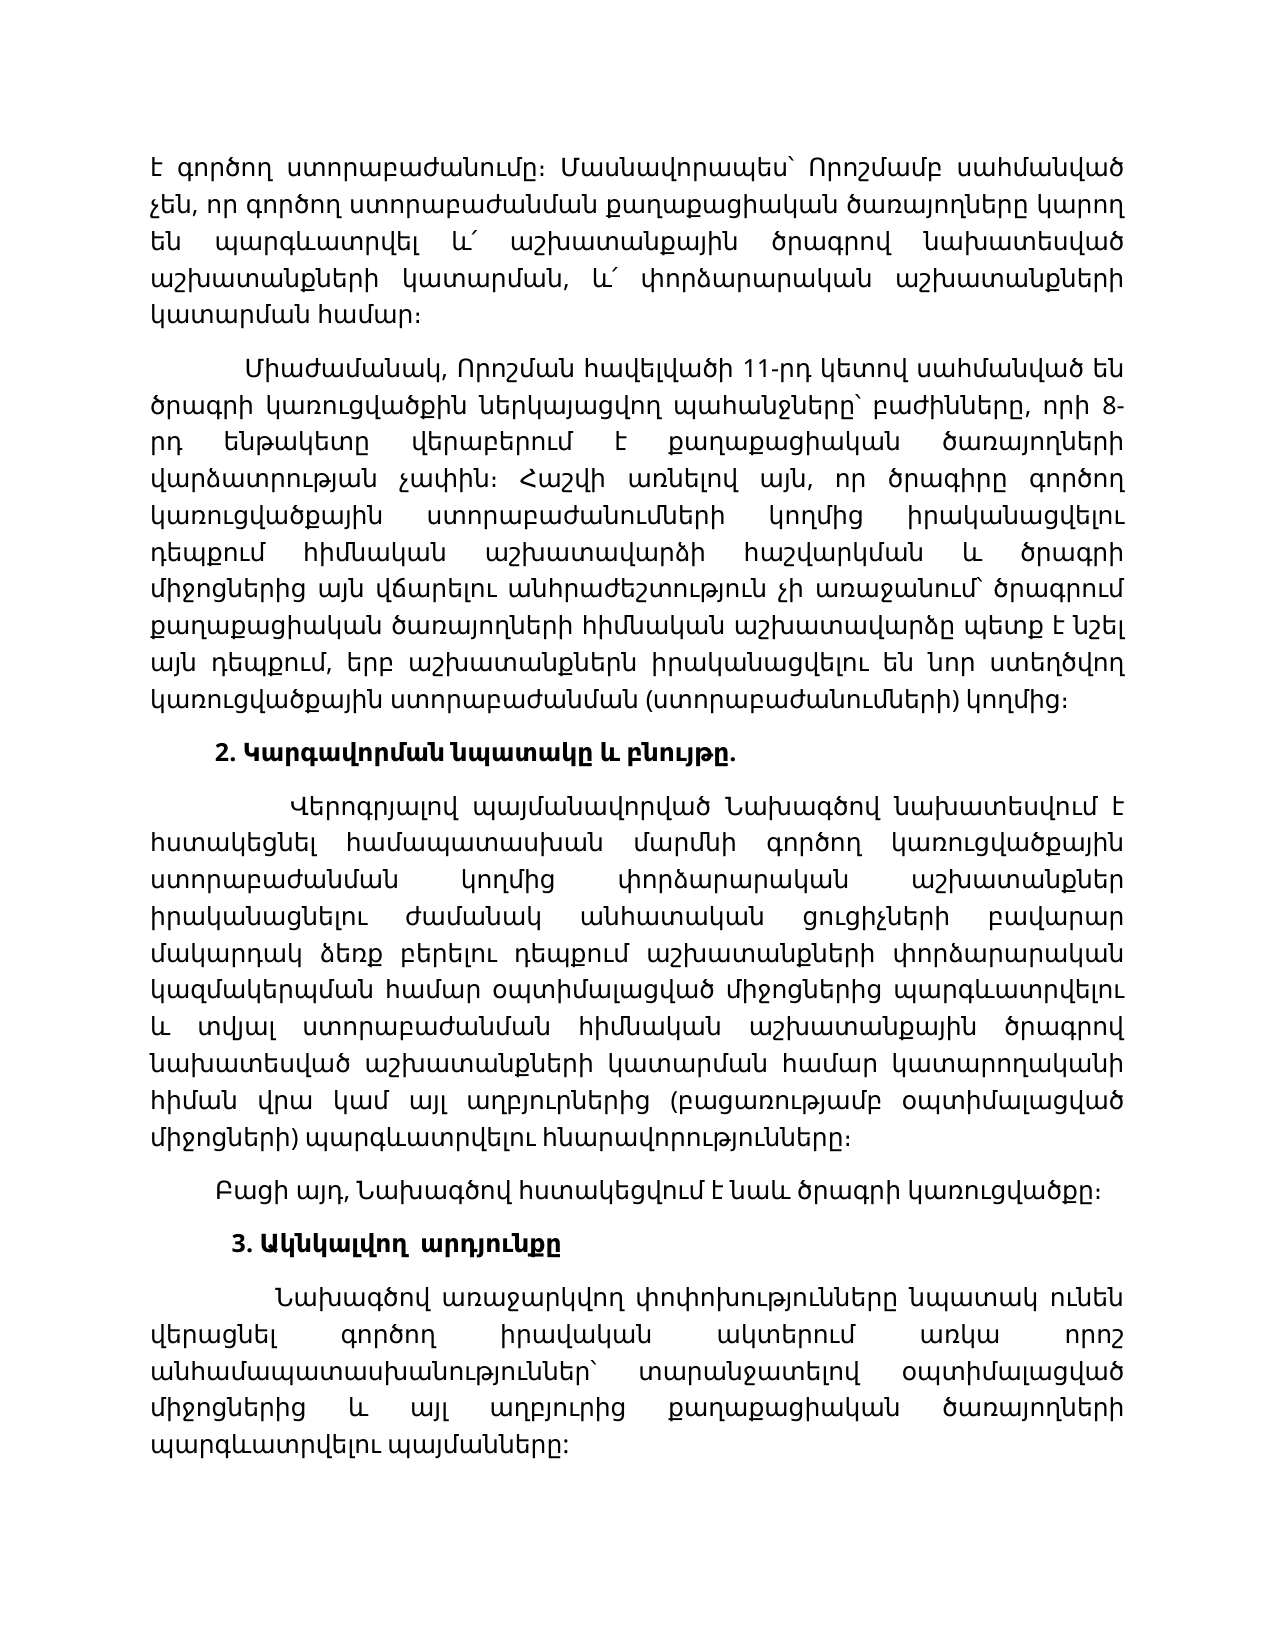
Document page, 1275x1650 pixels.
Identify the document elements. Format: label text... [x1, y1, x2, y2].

text 3. Ակնկալվող արդյունքը [150, 1226, 1125, 1260]
text 2. Կարգավորման նպատակը և բնույթը. [150, 735, 1125, 769]
text Բացի այդ, Նախագծով հստակեցվում է նաև ծրագրի կառուցվածքը։ [150, 1173, 1125, 1207]
text Միաժամանակ, Որոշման հավելվածի 11-րդ կետով սահմանված են ծրագրի կառուցվածքին ներկայացվող պահանջները՝ բաժինները, որի 8-րդ ենթակետը վերաբերում է քաղաքացիական ծառայողների վարձատրության չափին։ Հաշվի առնելով այն, որ ծրագիրը գործող կառուցվածքային ստորաբաժանումների կողմից իրականացվելու դեպքում հիմնական աշխատավարձի հաշվարկման և ծրագրի միջոցներից այն վճարելու անհրաժեշտություն չի առաջանում՝ ծրագրում քաղաքացիական ծառայողների հիմնական աշխատավարձը պետք է նշել այն դեպքում, երբ աշխատանքներն իրականացվելու են նոր ստեղծվող կառուցվածքային ստորաբաժանման (ստորաբաժանումների) կողմից։ [150, 351, 1125, 716]
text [150, 150, 1125, 331]
text Նախագծով առաջարկվող փոփոխությունները նպատակ ունեն վերացնել գործող իրավական ակտերում առկա որոշ անհամապատասխանություններ՝ տարանջատելով օպտիմալացված միջոցներից և այլ աղբյուրից քաղաքացիական ծառայողների պարգևատրվելու պայմանները: [150, 1279, 1125, 1461]
text Վերոգրյալով պայմանավորված Նախագծով նախատեսվում է հստակեցնել համապատասխան մարմնի գործող կառուցվածքային ստորաբաժանման կողմից փորձարարական աշխատանքներ իրականացնելու ժամանակ անհատական ցուցիչների բավարար մակարդակ ձեռք բերելու դեպքում աշխատանքների փորձարարական կազմակերպման համար օպտիմալացված միջոցներից պարգևատրվելու և տվյալ ստորաբաժանման հիմնական աշխատանքային ծրագրով նախատեսված աշխատանքների կատարման համար կատարողականի հիման վրա կամ այլ աղբյուրներից (բացառությամբ օպտիմալացված միջոցների) պարգևատրվելու հնարավորությունները։ [150, 788, 1125, 1153]
